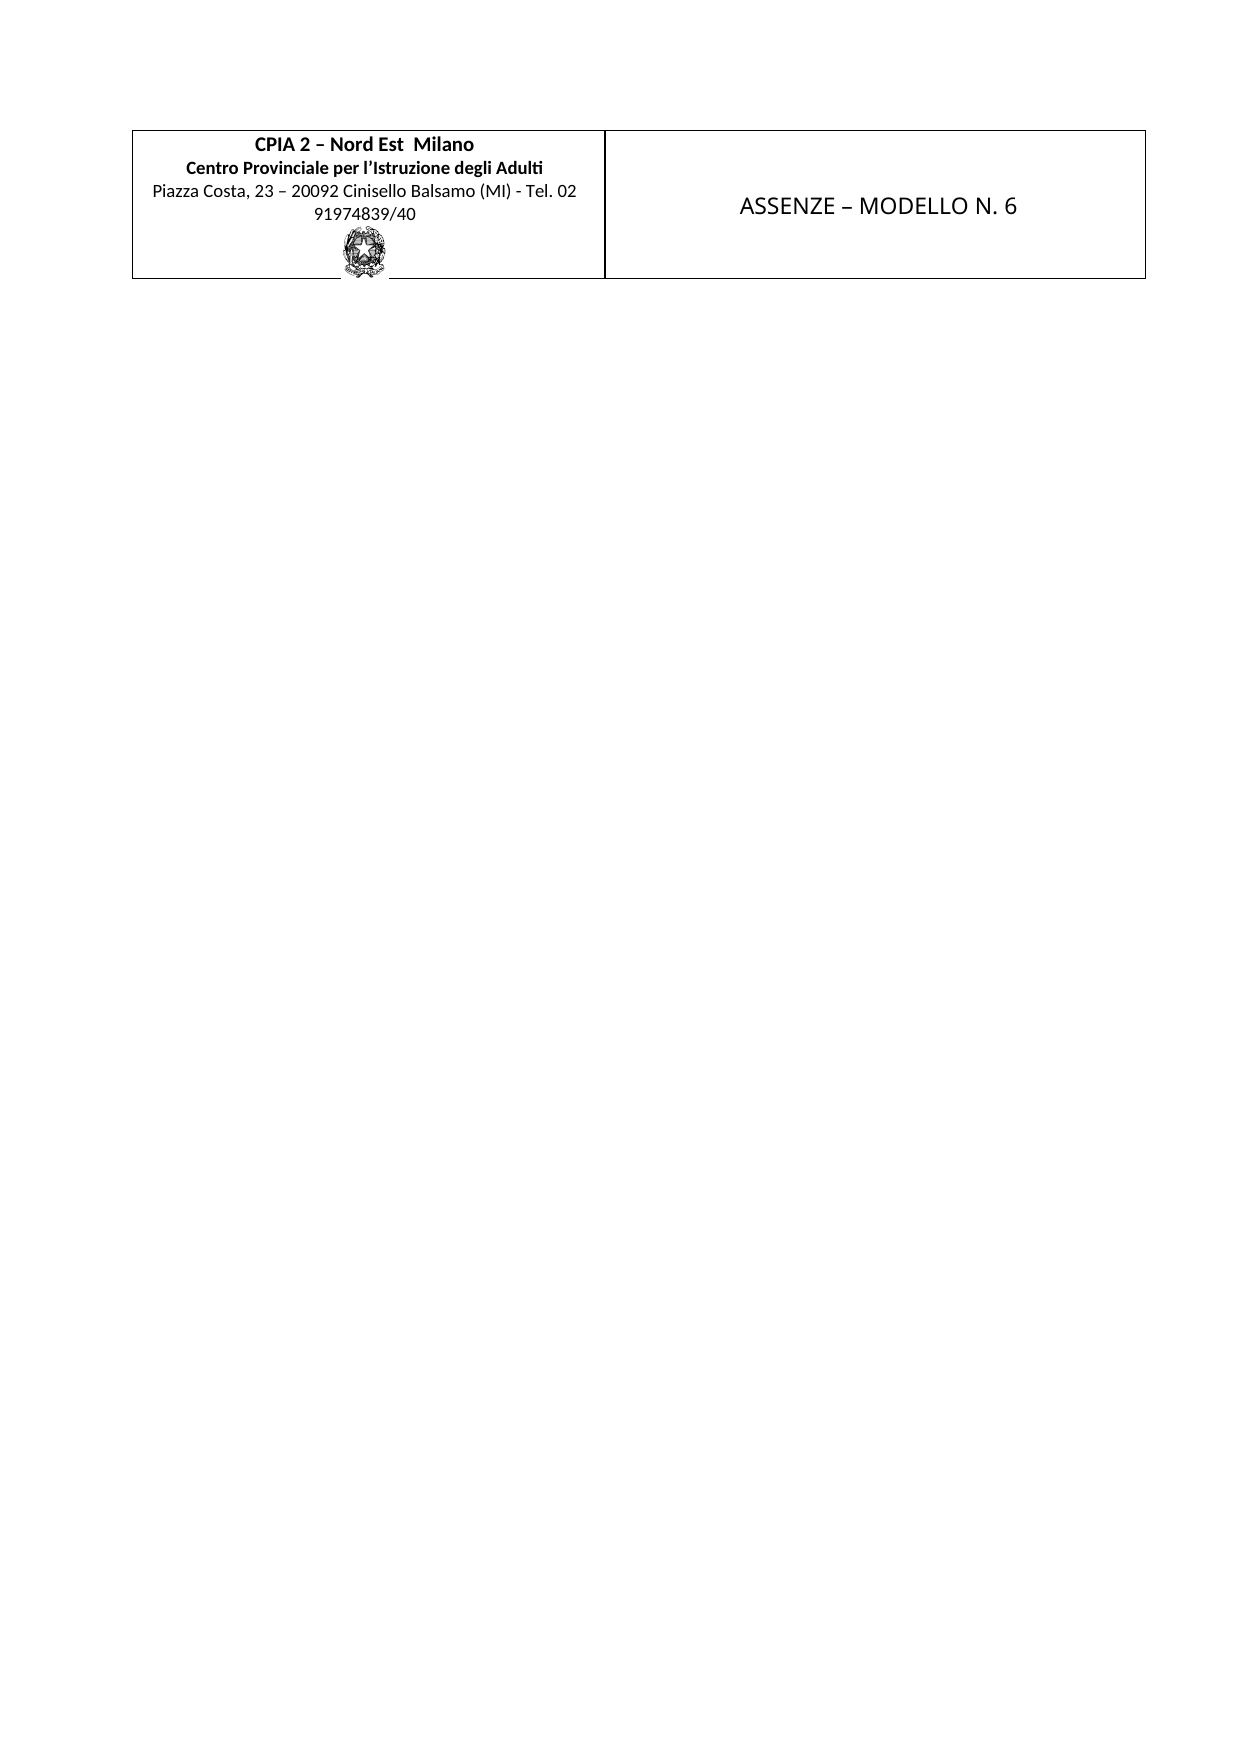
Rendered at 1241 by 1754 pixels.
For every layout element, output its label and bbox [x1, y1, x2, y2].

picture [341, 224, 389, 280]
